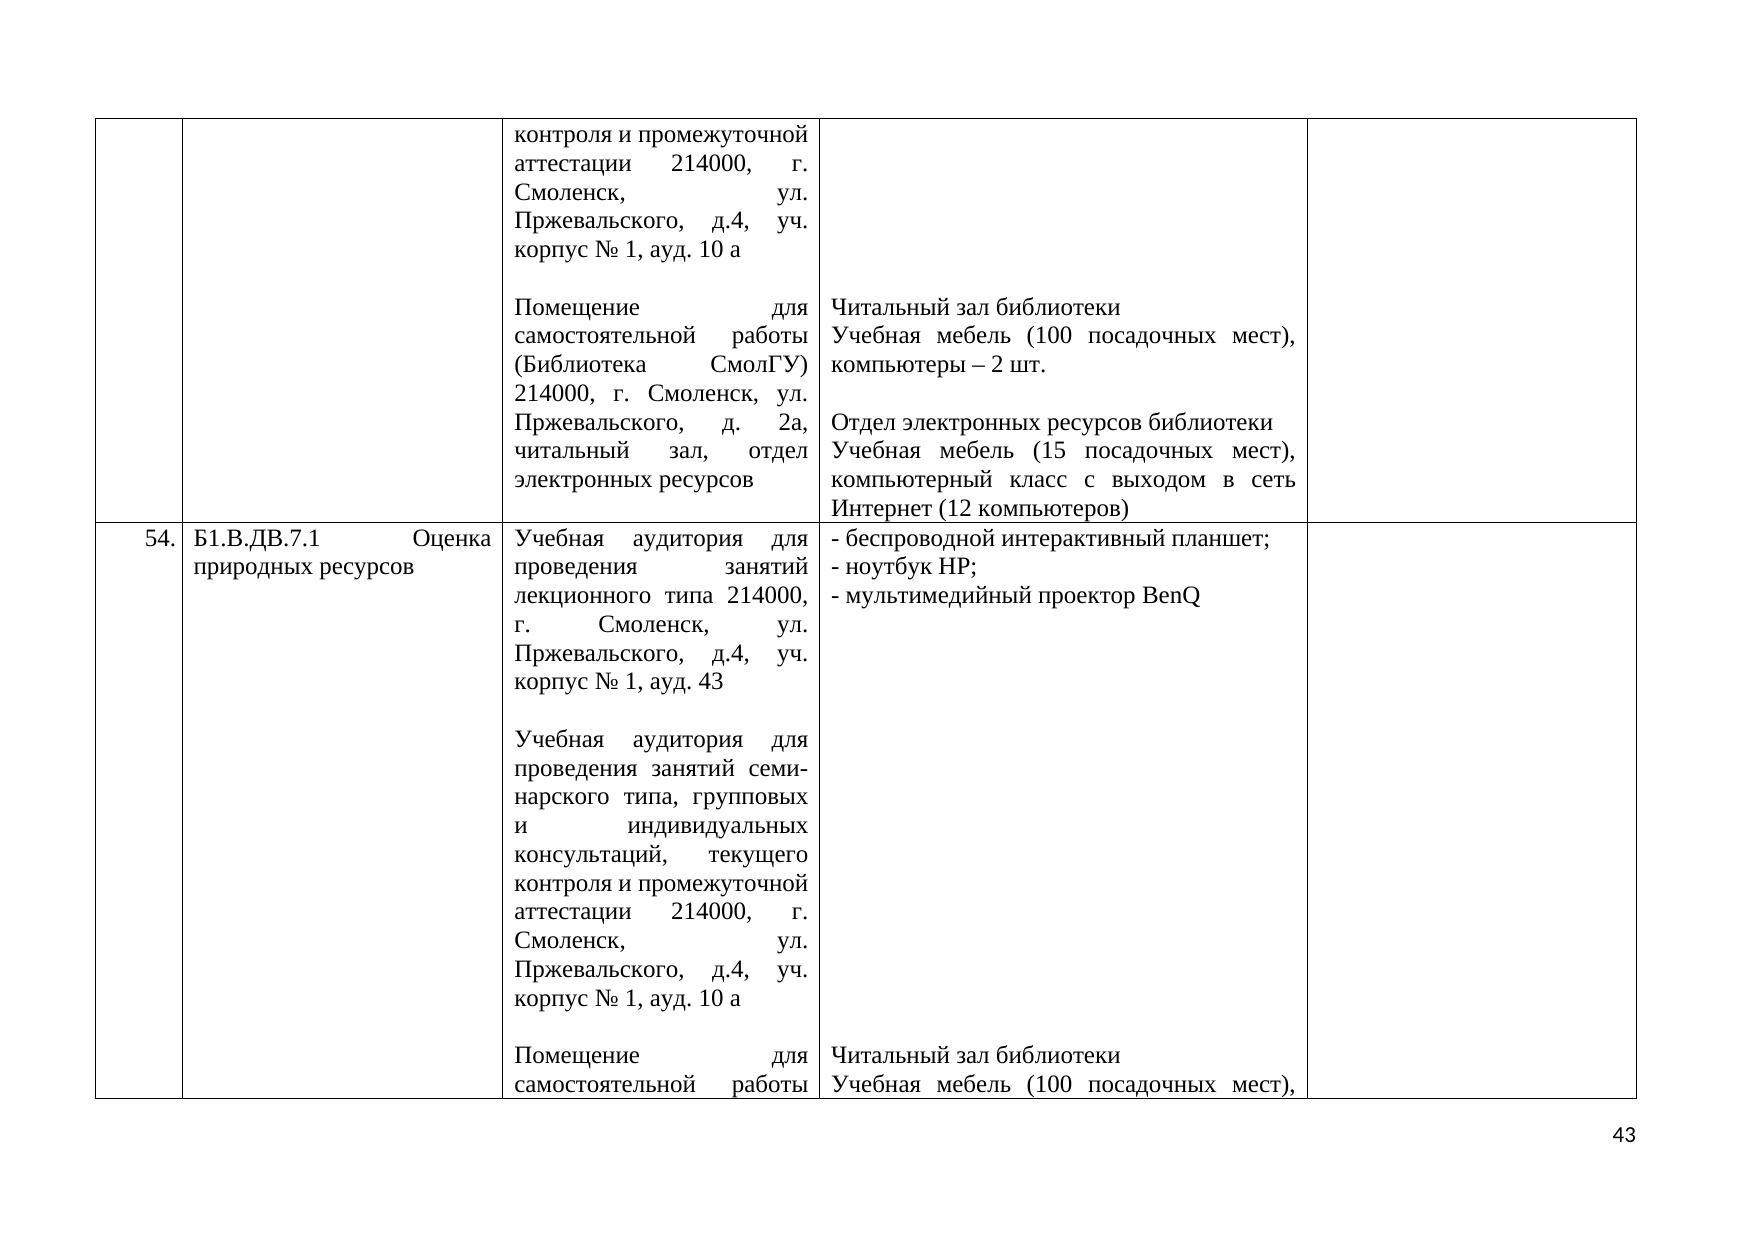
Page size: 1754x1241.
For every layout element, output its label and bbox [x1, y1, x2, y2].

table_cell [1308, 523, 1636, 1098]
table_cell [503, 119, 819, 522]
table_cell [183, 523, 502, 1098]
table_cell [1308, 119, 1636, 522]
table_cell [183, 119, 502, 522]
table_cell [96, 119, 182, 522]
table_cell [503, 523, 819, 1098]
table_cell [820, 523, 1307, 1098]
table_cell [820, 119, 1307, 522]
table_cell [96, 523, 182, 1098]
